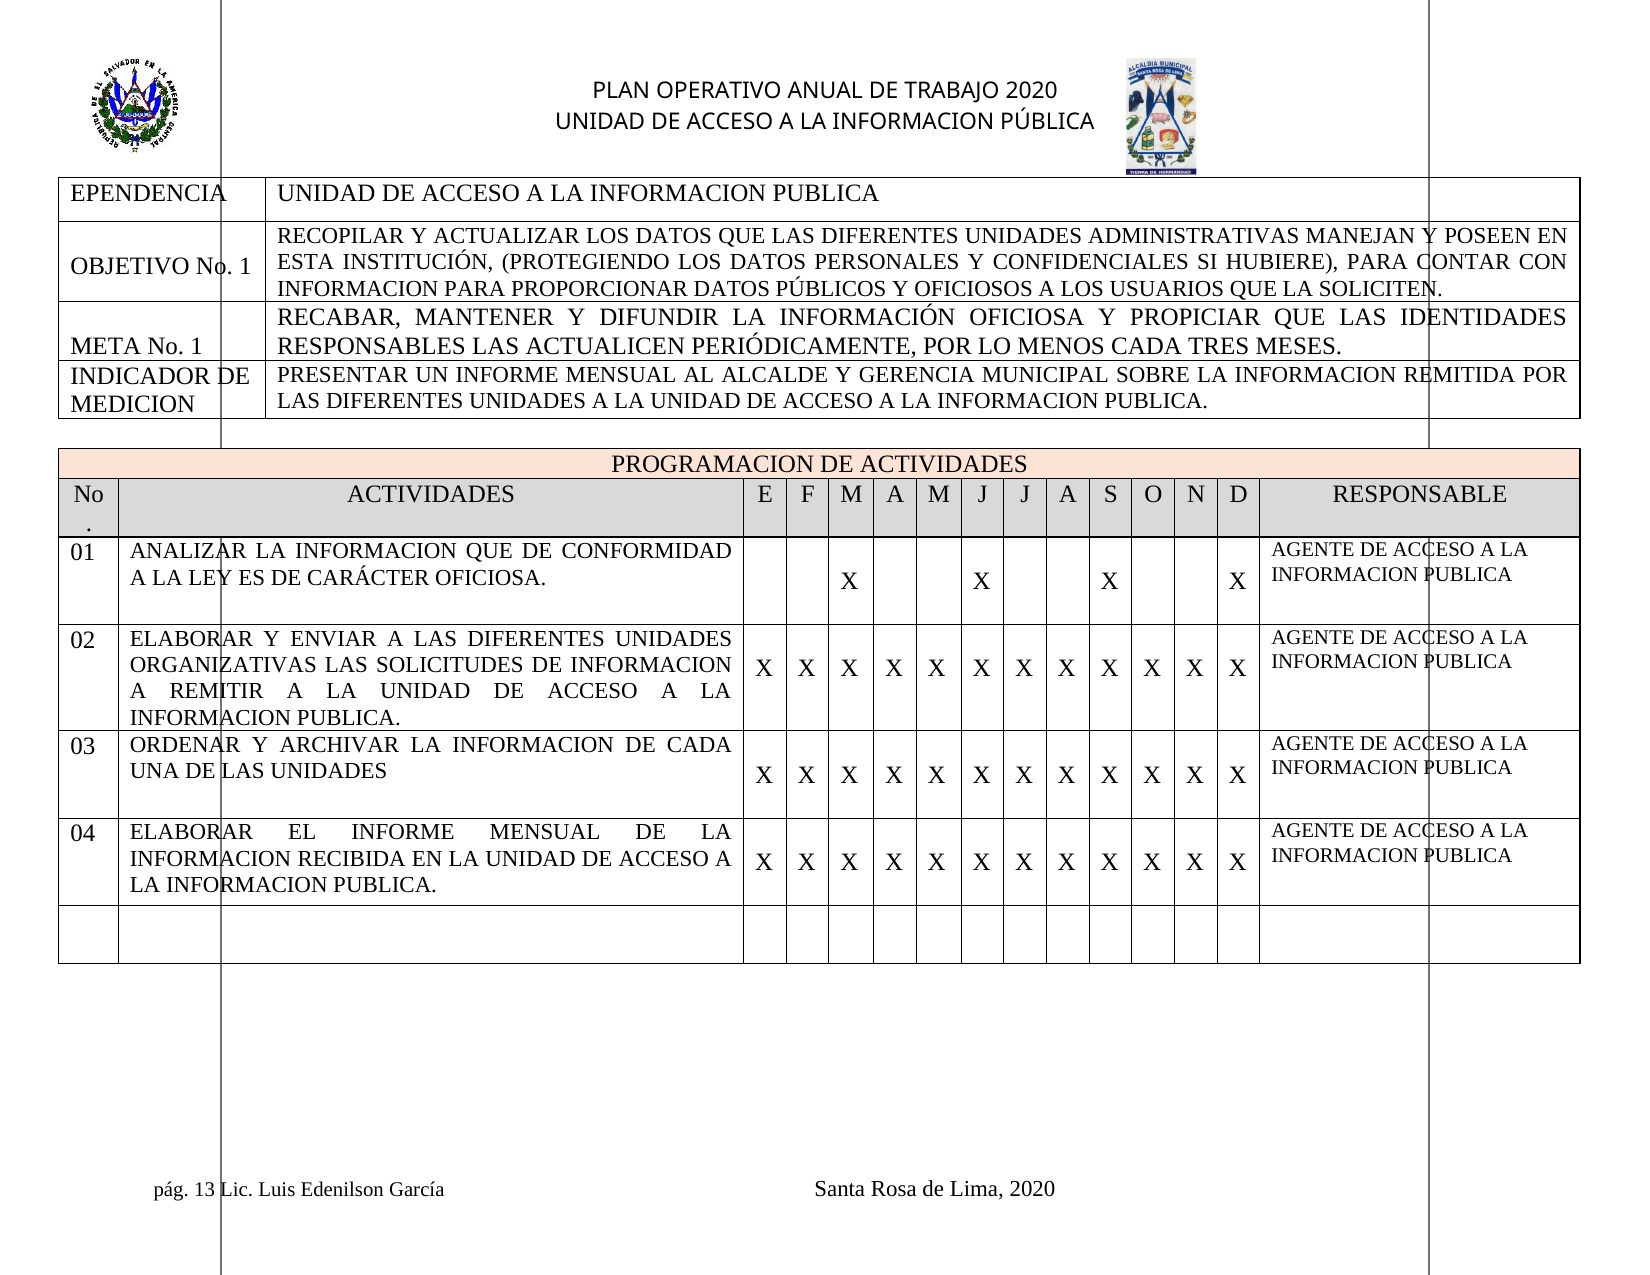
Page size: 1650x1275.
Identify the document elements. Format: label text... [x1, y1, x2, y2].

table_cell X [1132, 625, 1174, 730]
table_cell X [1090, 731, 1131, 817]
table_cell ELABORAR EL INFORME MENSUAL DE LA INFORMACION RECIBIDA EN LA UNIDAD DE ACCESO A LA INFORMACION PUBLICA. [119, 819, 743, 905]
table_cell A [874, 479, 916, 536]
table_cell X [874, 819, 916, 905]
table_cell X [962, 819, 1003, 905]
table_cell X [829, 625, 873, 730]
table_cell X [874, 731, 916, 817]
table_cell X [1132, 819, 1174, 905]
table_cell AGENTE DE ACCESO A LA INFORMACION PUBLICA [1260, 625, 1579, 730]
table_cell E [744, 479, 786, 536]
table_cell X [787, 731, 828, 817]
table_cell [829, 906, 873, 963]
table_cell A [1047, 479, 1089, 536]
table_cell X [962, 538, 1003, 624]
table_cell M [829, 479, 873, 536]
table_cell X [1218, 538, 1259, 624]
table_cell X [1047, 625, 1089, 730]
table_cell D [1218, 479, 1259, 536]
table_cell ORDENAR Y ARCHIVAR LA INFORMACION DE CADA UNA DE LAS UNIDADES [119, 731, 743, 817]
table_cell X [962, 625, 1003, 730]
table_cell X [1175, 819, 1217, 905]
table_cell [787, 538, 828, 624]
table_cell [1218, 906, 1259, 963]
table_cell [744, 538, 786, 624]
table_cell [1047, 538, 1089, 624]
table_cell 01 [59, 538, 118, 624]
table_cell [917, 906, 961, 963]
table_cell X [1218, 625, 1259, 730]
table_cell INDICADOR DE MEDICION [59, 361, 265, 418]
table_cell [1004, 906, 1046, 963]
picture [1126, 58, 1197, 175]
table_cell META No. 1 [59, 302, 265, 360]
table_cell X [917, 731, 961, 817]
table_cell X [962, 731, 1003, 817]
table_cell X [744, 625, 786, 730]
table_cell X [1004, 625, 1046, 730]
table_cell X [1047, 819, 1089, 905]
table_cell X [1175, 731, 1217, 817]
table_cell RECOPILAR Y ACTUALIZAR LOS DATOS QUE LAS DIFERENTES UNIDADES ADMINISTRATIVAS MANEJAN Y POSEEN EN ESTA INSTITUCIÓN, (PROTEGIENDO LOS DATOS PERSONALES Y CONFIDENCIALES SI HUBIERE), PARA CONTAR CON INFORMACION PARA PROPORCIONAR DATOS PÚBLICOS Y OFICIOSOS A LOS USUARIOS QUE LA SOLICITEN. [266, 222, 1579, 301]
table_cell M [917, 479, 961, 536]
table_cell [962, 906, 1003, 963]
table_cell X [829, 819, 873, 905]
table_cell [917, 538, 961, 624]
table_cell X [1047, 731, 1089, 817]
table_cell ANALIZAR LA INFORMACION QUE DE CONFORMIDAD A LA LEY ES DE CARÁCTER OFICIOSA. [119, 538, 743, 624]
table_cell X [829, 731, 873, 817]
table_cell [119, 906, 743, 963]
table_cell [874, 538, 916, 624]
table_cell 03 [59, 731, 118, 817]
table_cell X [787, 819, 828, 905]
table_cell X [1218, 731, 1259, 817]
table_cell PRESENTAR UN INFORME MENSUAL AL ALCALDE Y GERENCIA MUNICIPAL SOBRE LA INFORMACION REMITIDA POR LAS DIFERENTES UNIDADES A LA UNIDAD DE ACCESO A LA INFORMACION PUBLICA. [266, 361, 1579, 418]
table_cell X [917, 819, 961, 905]
table_cell [874, 906, 916, 963]
table_cell 02 [59, 625, 118, 730]
table_cell No. [59, 479, 118, 536]
table_cell X [1132, 731, 1174, 817]
table_cell O [1132, 479, 1174, 536]
table_cell [1047, 906, 1089, 963]
table_header UNIDAD DE ACCESO A LA INFORMACION PUBLICA [266, 178, 1579, 221]
table_cell [1132, 906, 1174, 963]
table_header PROGRAMACION DE ACTIVIDADES [59, 449, 1579, 478]
table_cell AGENTE DE ACCESO A LA INFORMACION PUBLICA [1260, 731, 1579, 817]
table_cell X [829, 538, 873, 624]
table_cell [1175, 538, 1217, 624]
table_cell X [1004, 819, 1046, 905]
table_cell J [962, 479, 1003, 536]
table_cell RESPONSABLE [1260, 479, 1579, 536]
table_cell X [787, 625, 828, 730]
table_cell X [744, 731, 786, 817]
table_cell ACTIVIDADES [119, 479, 743, 536]
table_cell [744, 906, 786, 963]
table_cell J [1004, 479, 1046, 536]
table_cell [1175, 906, 1217, 963]
table_cell X [1175, 625, 1217, 730]
table_header EPENDENCIA [59, 178, 265, 221]
table_cell X [917, 625, 961, 730]
picture [90, 57, 178, 153]
table_cell [787, 906, 828, 963]
table_cell [59, 906, 118, 963]
table_cell AGENTE DE ACCESO A LA INFORMACION PUBLICA [1260, 538, 1579, 624]
table_cell X [874, 625, 916, 730]
table_cell S [1090, 479, 1131, 536]
table_cell RECABAR, MANTENER Y DIFUNDIR LA INFORMACIÓN OFICIOSA Y PROPICIAR QUE LAS IDENTIDADES RESPONSABLES LAS ACTUALICEN PERIÓDICAMENTE, POR LO MENOS CADA TRES MESES. [266, 302, 1579, 360]
table_cell [1004, 538, 1046, 624]
table_cell [1132, 538, 1174, 624]
table_cell F [787, 479, 828, 536]
table_cell OBJETIVO No. 1 [59, 222, 265, 301]
table_cell N [1175, 479, 1217, 536]
table_cell [1260, 906, 1579, 963]
table_cell X [1090, 819, 1131, 905]
table_cell X [1090, 538, 1131, 624]
table_cell ELABORAR Y ENVIAR A LAS DIFERENTES UNIDADES ORGANIZATIVAS LAS SOLICITUDES DE INFORMACION A REMITIR A LA UNIDAD DE ACCESO A LA INFORMACION PUBLICA. [119, 625, 743, 730]
table_cell X [1090, 625, 1131, 730]
table_cell X [744, 819, 786, 905]
table_cell [1090, 906, 1131, 963]
table_cell 04 [59, 819, 118, 905]
table_cell X [1004, 731, 1046, 817]
table_cell X [1218, 819, 1259, 905]
table_cell AGENTE DE ACCESO A LA INFORMACION PUBLICA [1260, 819, 1579, 905]
